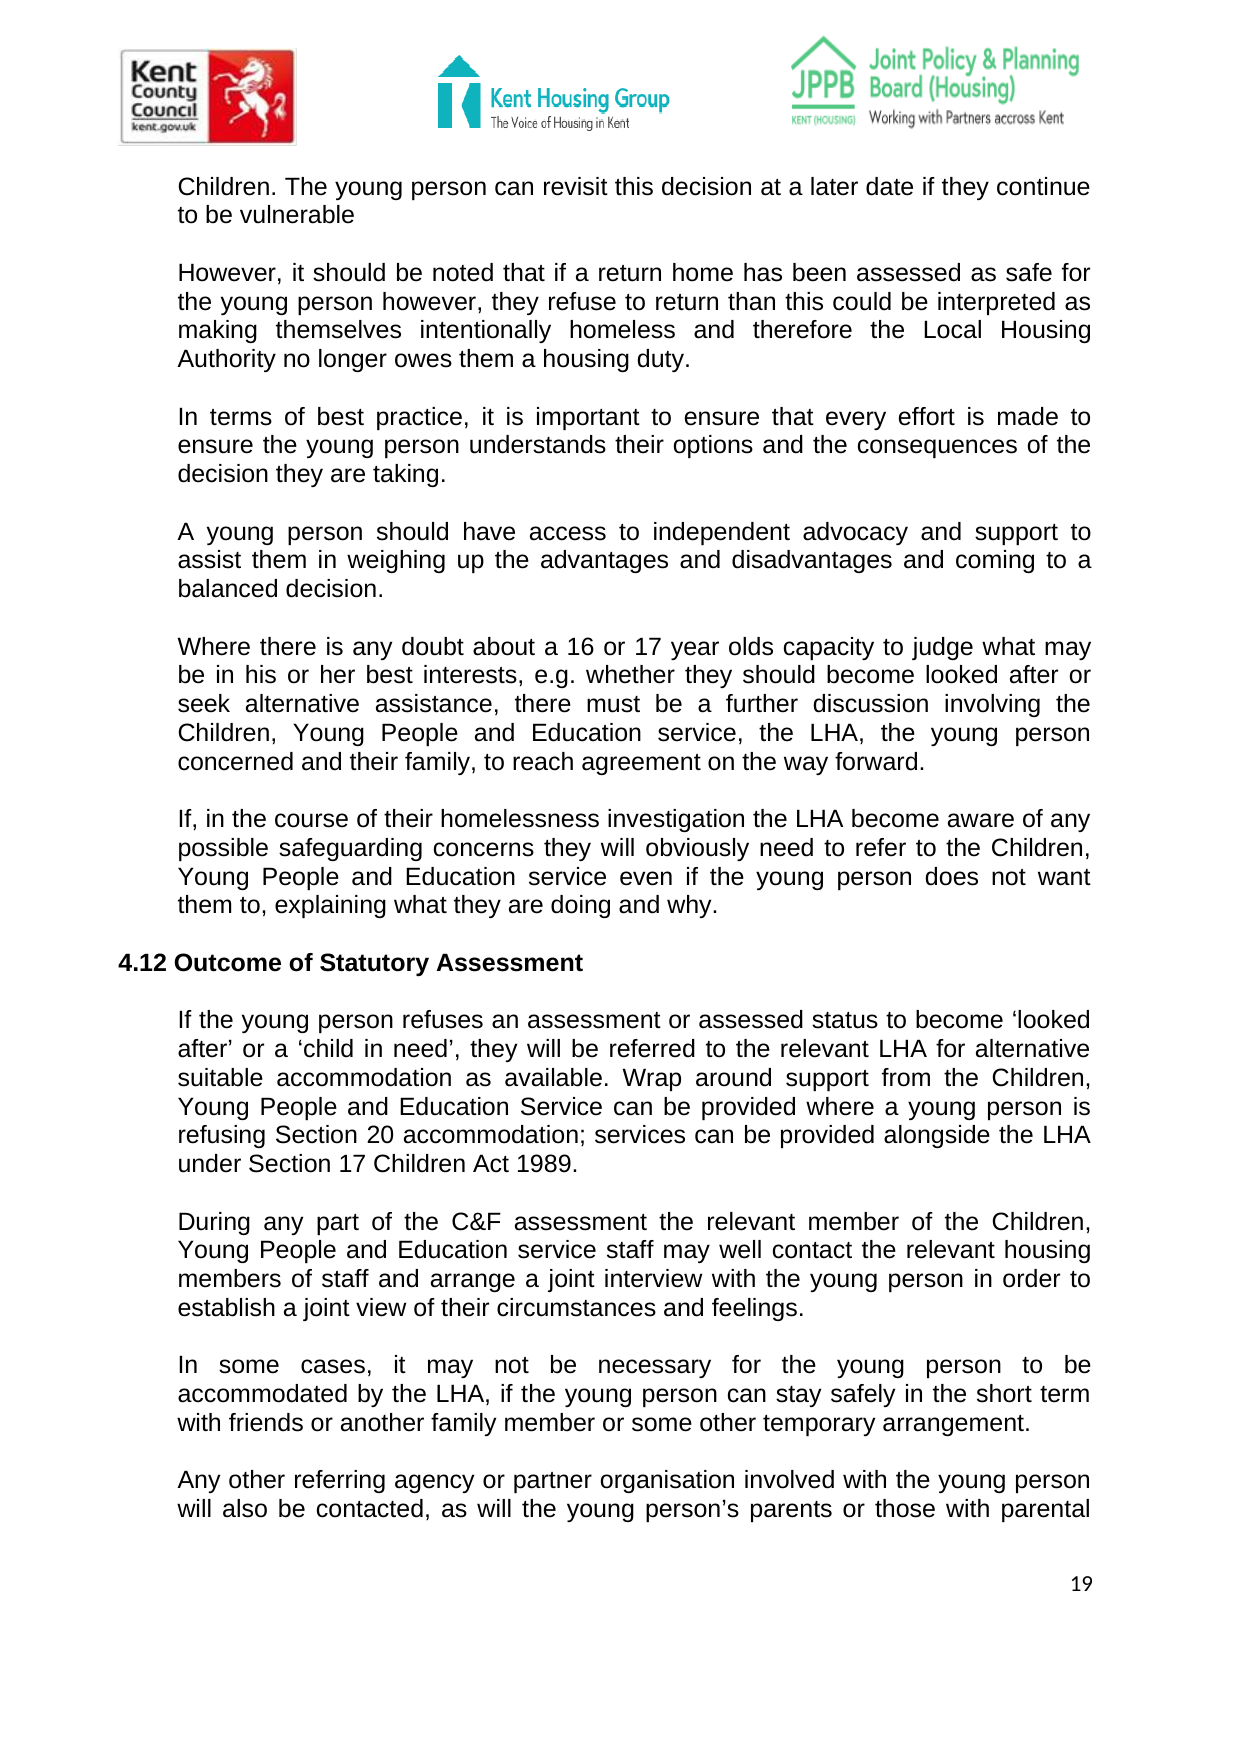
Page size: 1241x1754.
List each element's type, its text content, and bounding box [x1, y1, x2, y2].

text In some cases, it may not be necessary for the young person to be accommodated by the LHA, if the young person can stay safely in the short term with friends or another family member or some other temporary arrangement. [177, 1350, 1093, 1436]
text However, it should be noted that if a return home has been assessed as safe for the young person however, they refuse to return than this could be interpreted as making themselves intentionally homeless and therefore the Local Housing Authority no longer owes them a housing duty. [177, 258, 1093, 373]
text Where there is any doubt about a 16 or 17 year olds capacity to judge what may be in his or her best interests, e.g. whether they should become looked after or seek alternative assistance, there must be a further discussion involving the Children, Young People and Education service, the LHA, the young person concerned and their family, to reach agreement on the way forward. [177, 631, 1093, 775]
picture [787, 29, 1089, 147]
text 4.12 Outcome of Statutory Assessment [118, 948, 1093, 976]
text If the young person refuses an assessment or assessed status to become ‘looked after’ or a ‘child in need’, they will be referred to the relevant LHA for alternative suitable accommodation as available. Wrap around support from the Children, Young People and Education Service can be provided where a young person is refusing Section 20 accommodation; services can be provided alongside the LHA under Section 17 Children Act 1989. [177, 1005, 1093, 1178]
picture [118, 48, 298, 147]
text A young person should have access to independent advocacy and support to assist them in weighing up the advantages and disadvantages and coming to a balanced decision. [177, 516, 1093, 603]
picture [428, 46, 679, 147]
text In terms of best practice, it is important to ensure that every effort is made to ensure the young person understands their options and the consequences of the decision they are taking. [177, 401, 1093, 488]
text During any part of the C&F assessment the relevant member of the Children, Young People and Education service staff may well contact the relevant housing members of staff and arrange a joint interview with the young person in order to establish a joint view of their circumstances and feelings. [177, 1206, 1093, 1321]
text If, in the course of their homelessness investigation the LHA become aware of any possible safeguarding concerns they will obviously need to refer to the Children, Young People and Education service even if the young person does not want them to, explaining what they are doing and why. [177, 804, 1093, 919]
